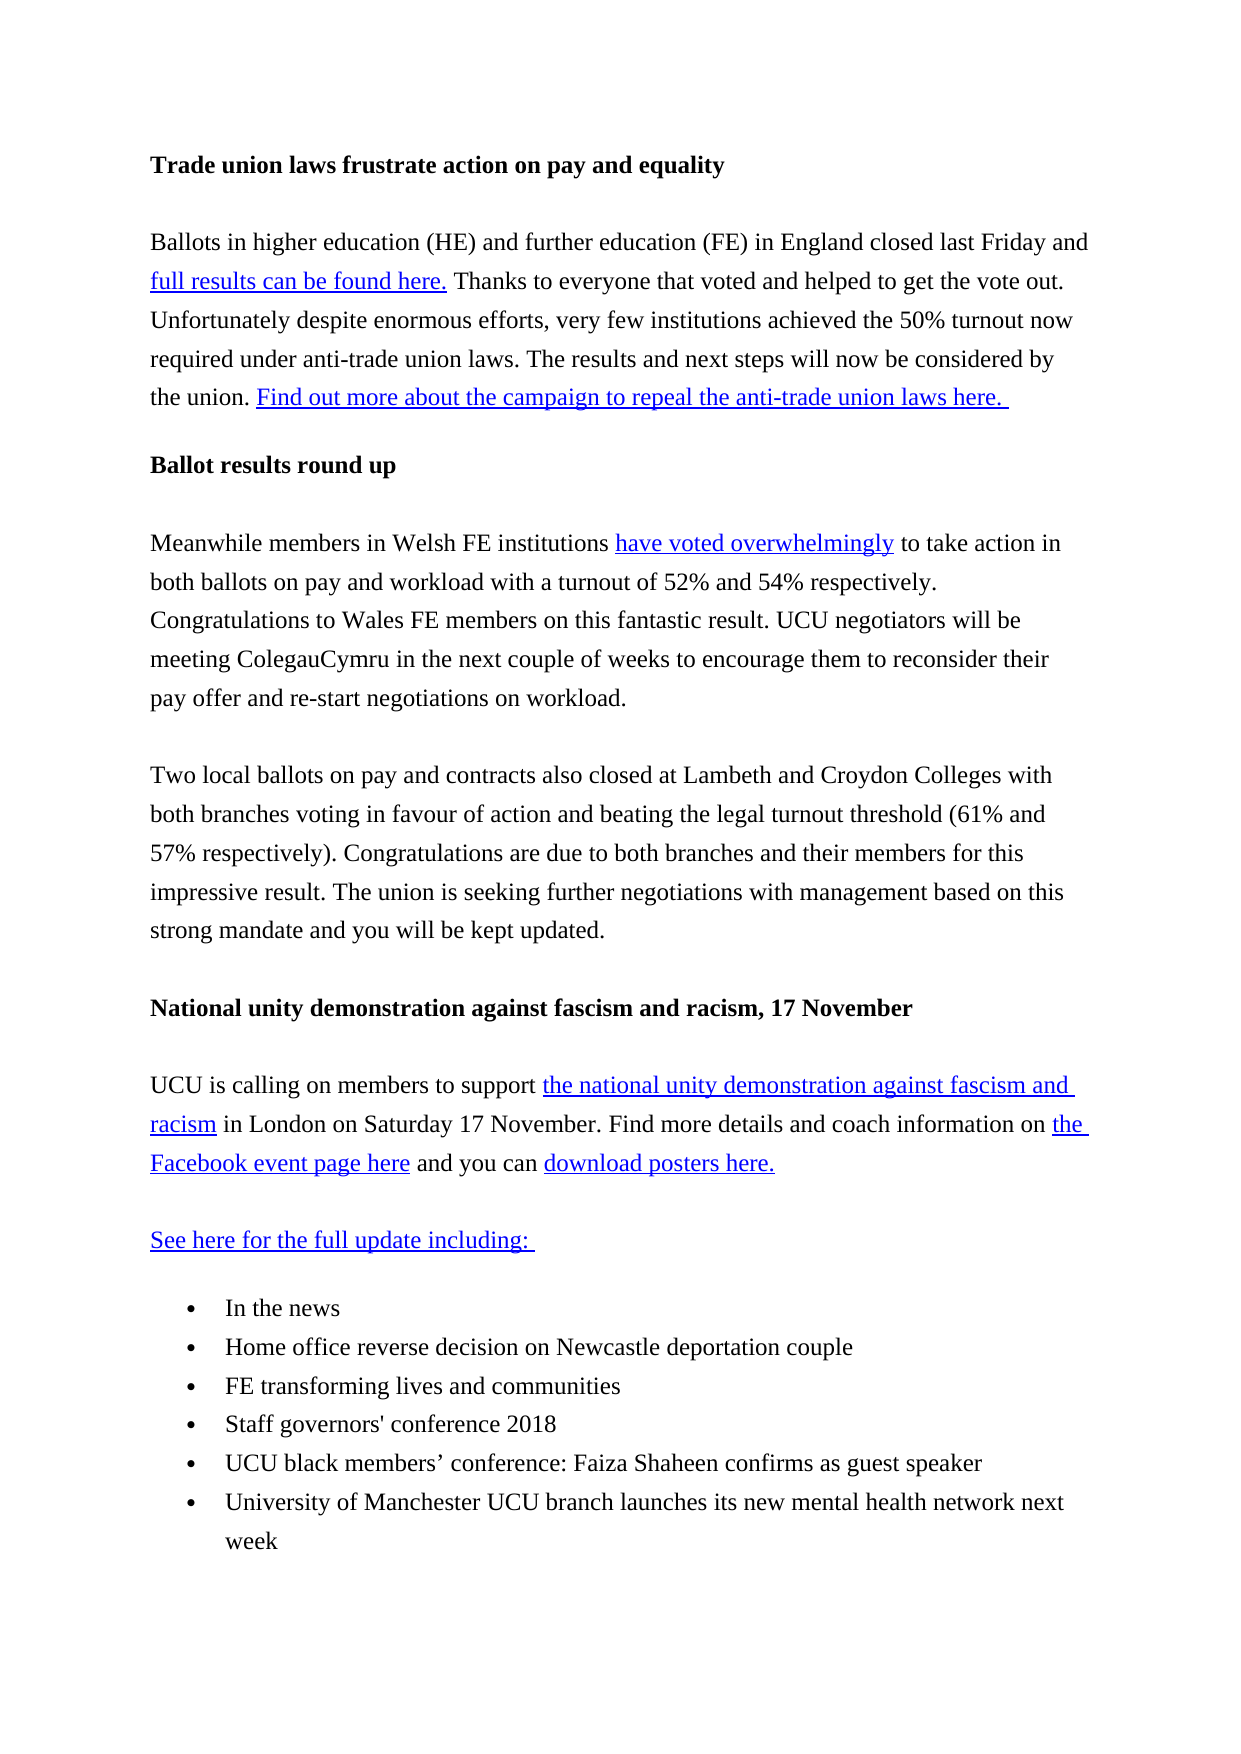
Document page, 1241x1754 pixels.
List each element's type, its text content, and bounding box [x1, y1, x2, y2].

list Staff governors' conference 2018 [187, 1409, 1090, 1438]
list University of Manchester UCU branch launches its new mental health network next week [187, 1487, 1090, 1554]
list UCU black members’ conference: Faiza Shaheen confirms as guest speaker [187, 1448, 1090, 1477]
text Trade union laws frustrate action on pay and equality Ballots in higher education (HE) and further education (FE) in England closed last Friday and full results can be found here. Thanks to everyone that voted and helped to get the vote out. Unfortunately despite enormous efforts, very few institutions achieved the 50% turnout now required under anti-trade union laws. The results and next steps will now be considered by the union. Find out more about the campaign to repeal the anti-trade union laws here. [150, 150, 1090, 411]
text Ballot results round up Meanwhile members in Welsh FE institutions have voted overwhelmingly to take action in both ballots on pay and workload with a turnout of 52% and 54% respectively. Congratulations to Wales FE members on this fantastic result. UCU negotiators will be meeting ColegauCymru in the next couple of weeks to encourage them to reconsider their pay offer and re-start negotiations on workload. Two local ballots on pay and contracts also closed at Lambeth and Croydon Colleges with both branches voting in favour of action and beating the legal turnout threshold (61% and 57% respectively). Congratulations are due to both branches and their members for this impressive result. The union is seeking further negotiations with management based on this strong mandate and you will be kept updated. National unity demonstration against fascism and racism, 17 November UCU is calling on members to support the national unity demonstration against fascism and racism in London on Saturday 17 November. Find more details and coach information on the Facebook event page here and you can download posters here. See here for the full update including: [150, 450, 1090, 1254]
list FE transforming lives and communities [187, 1371, 1090, 1399]
list In the news [187, 1293, 1090, 1322]
list Home office reverse decision on Newcastle deportation couple [187, 1332, 1090, 1361]
